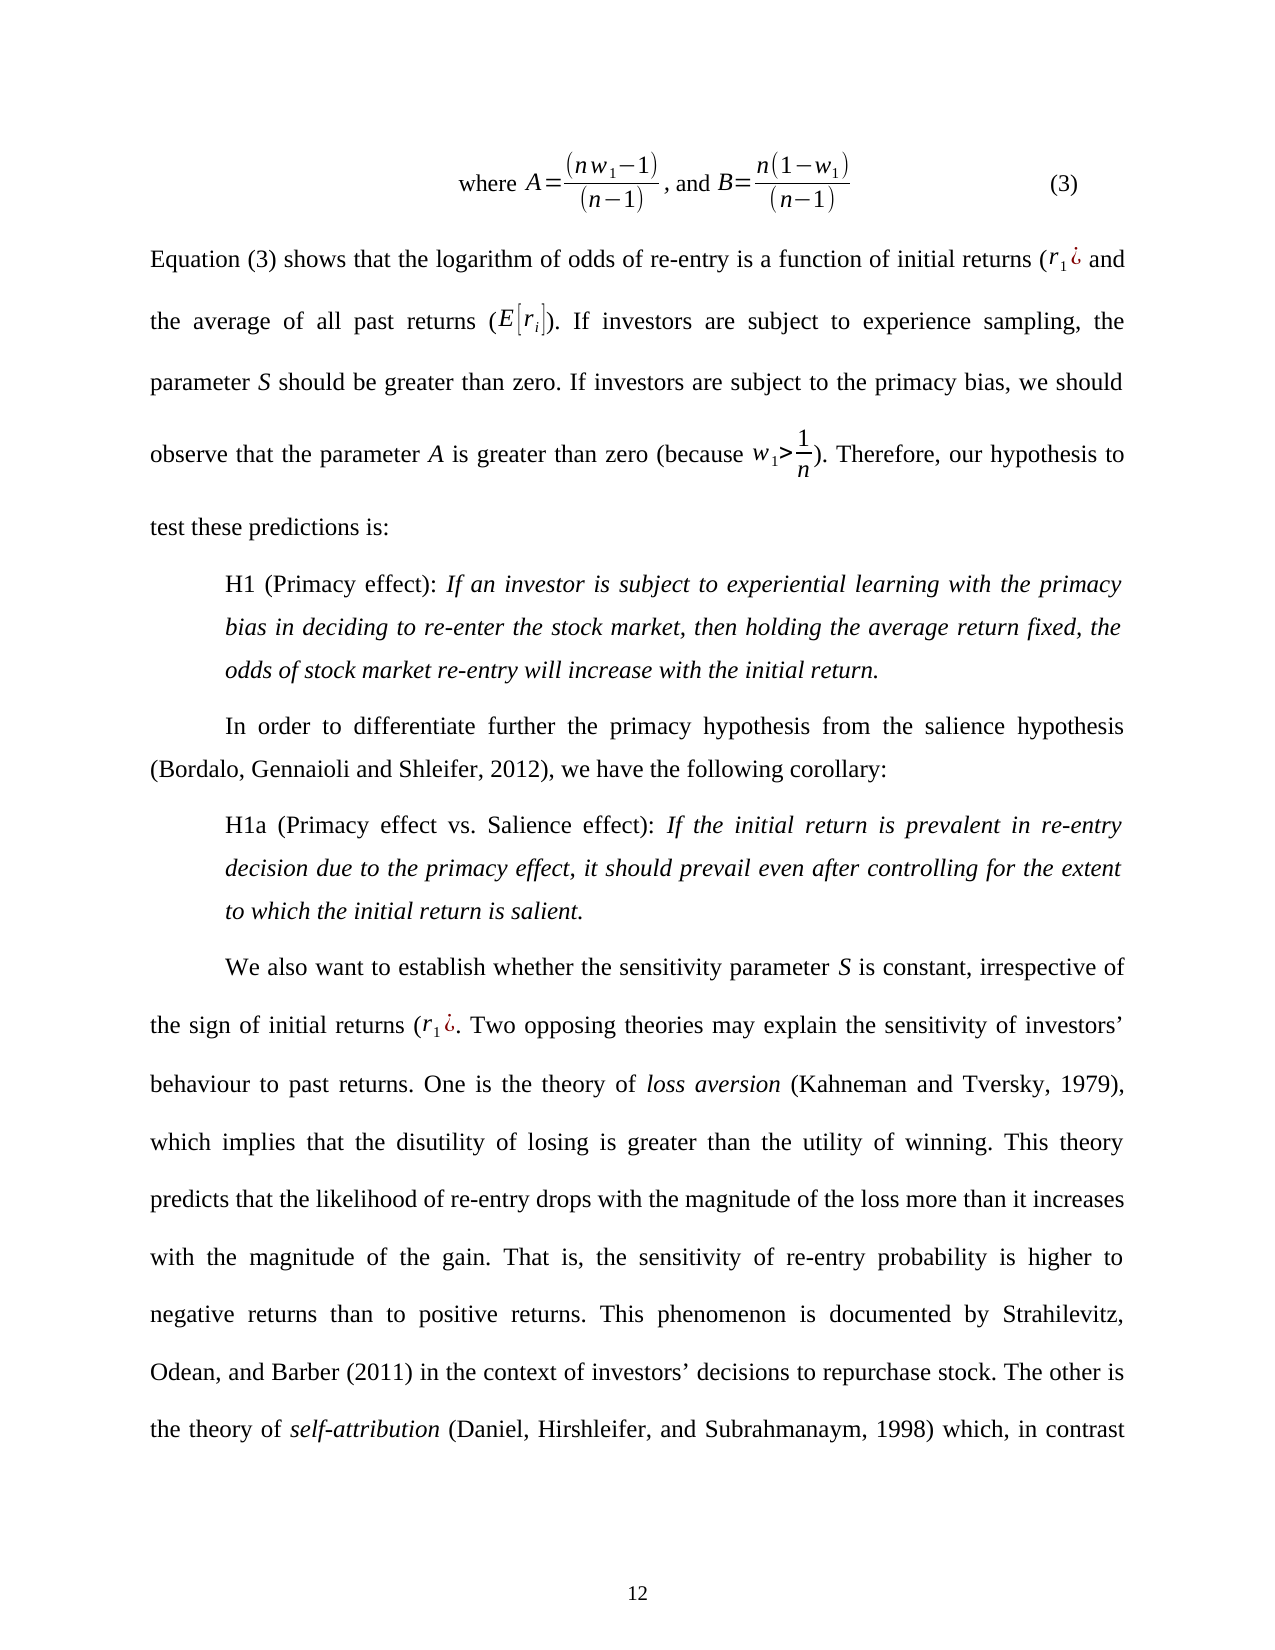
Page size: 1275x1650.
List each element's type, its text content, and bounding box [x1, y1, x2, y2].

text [150, 952, 1125, 1443]
text where and (3) [357, 150, 1125, 216]
text H1 (Primacy effect): If an investor is subject to experiential learning with the primacy bias in deciding to re-enter the stock market, then holding the average return fixed, the odds of stock market re-entry will increase with the initial return. [225, 569, 1125, 684]
text Equation (3) shows that the logarithm of odds of re-entry is a function of initial returns ( and the average of all past returns (). If investors are subject to experience sampling, the parameter S should be greater than zero. If investors are subject to the primacy bias, we should observe that the parameter A is greater than zero (because ). Therefore, our hypothesis to test these predictions is: [150, 243, 1125, 541]
text In order to differentiate further the primacy hypothesis from the salience hypothesis (Bordalo, Gennaioli and Shleifer, 2012), we have the following corollary: [150, 711, 1125, 783]
text H1a (Primacy effect vs. Salience effect): If the initial return is prevalent in re-entry decision due to the primacy effect, it should prevail even after controlling for the extent to which the initial return is salient. [225, 810, 1125, 925]
